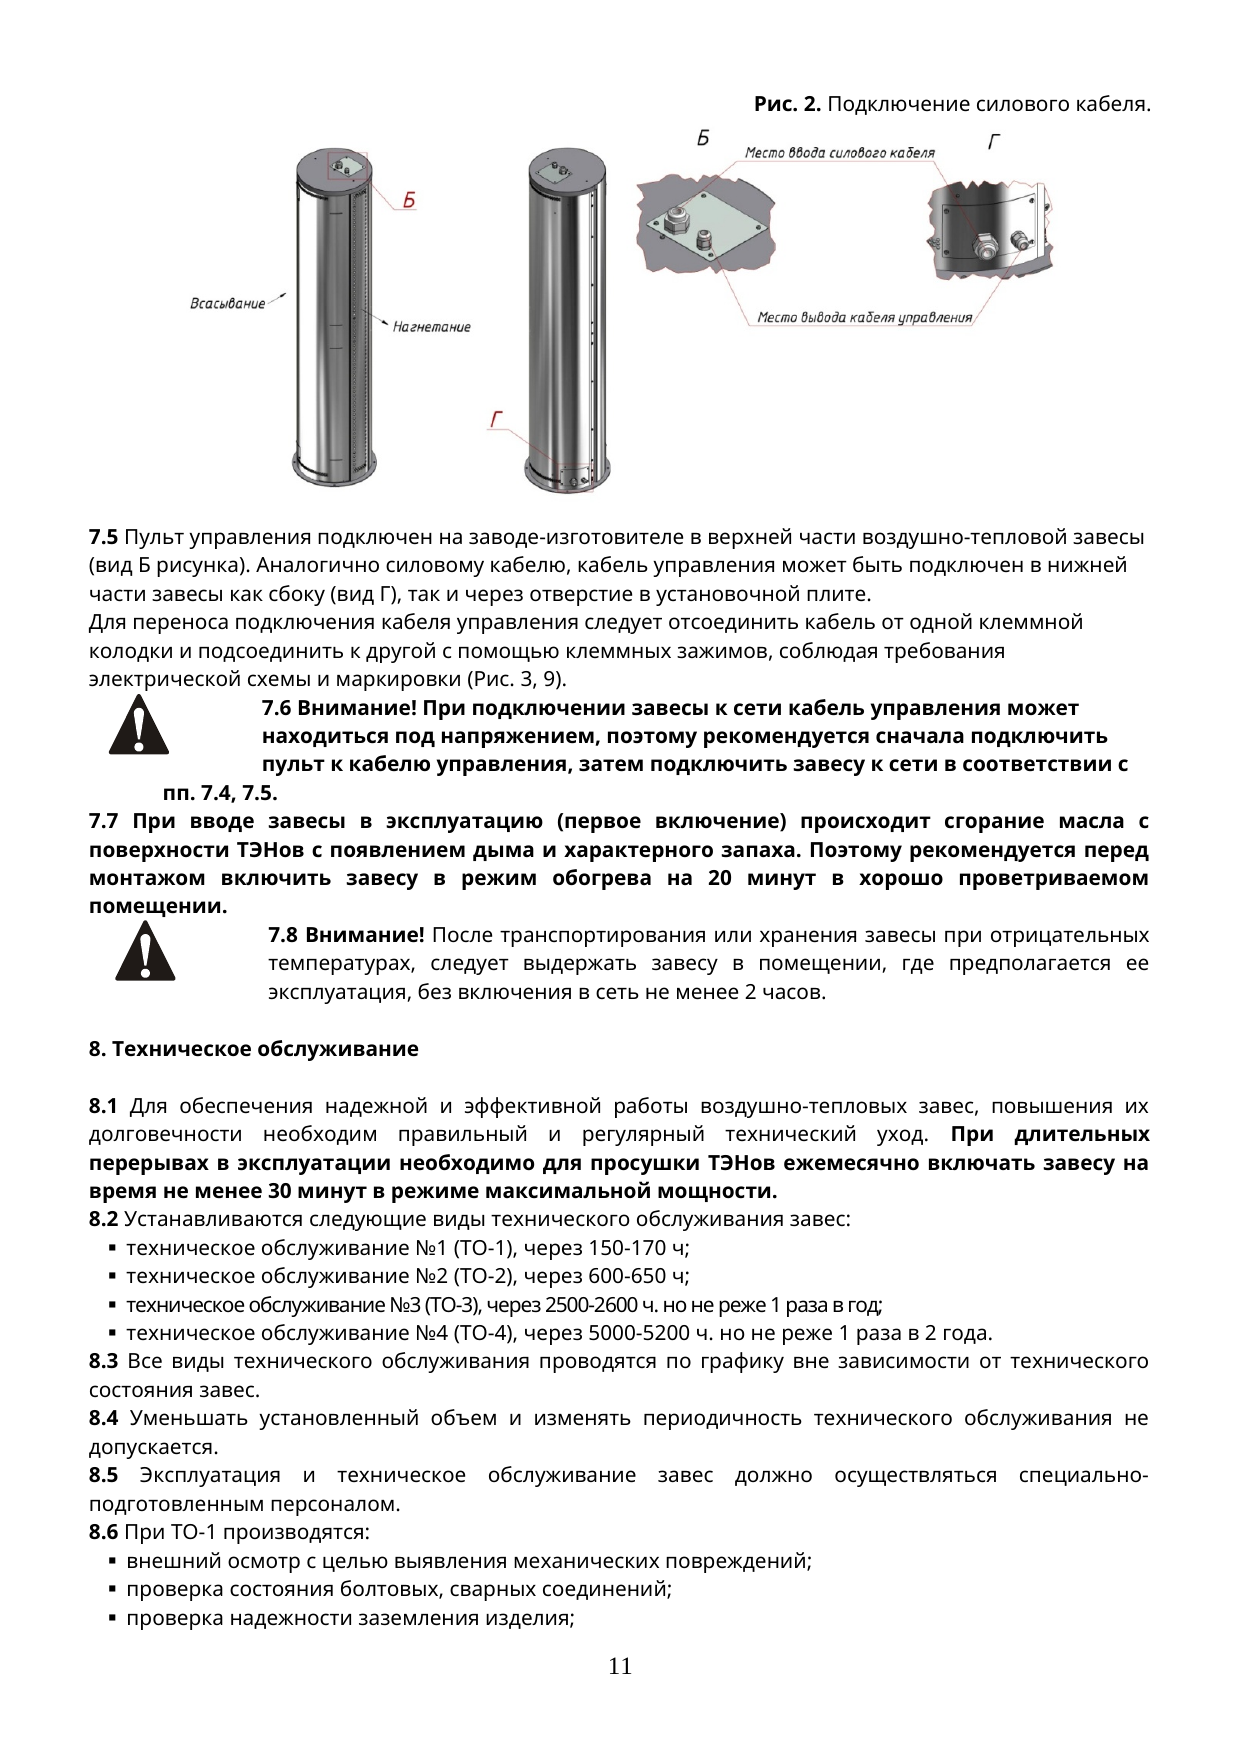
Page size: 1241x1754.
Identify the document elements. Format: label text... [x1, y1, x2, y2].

text 7.6 Внимание! При подключении завесы к сети кабель управления может находиться под напряжением, поэтому рекомендуется сначала подключить пульт к кабелю управления, затем подключить завесу к сети в соответствии с пп. 7.4, 7.5. [162, 693, 1152, 806]
text 8.3 Все виды технического обслуживания проводятся по графику вне зависимости от технического состояния завес. [89, 1347, 1150, 1403]
text 7.8 Внимание! После транспортирования или хранения завесы при отрицательных температурах, следует выдержать завесу в помещении, где предполагается ее эксплуатация, без включения в сеть не менее 2 часов. [162, 920, 1150, 1005]
list техническое обслуживание №3 (ТО-3), через 2500-2600 ч. но не реже 1 раза в год; [107, 1290, 1150, 1318]
list техническое обслуживание №1 (ТО-1), через 150-170 ч; [107, 1233, 1150, 1261]
text 8.4 Уменьшать установленный объем и изменять периодичность технического обслуживания не допускается. [89, 1403, 1150, 1460]
text 8.1 Для обеспечения надежной и эффективной работы воздушно-тепловых завес, повышения их долговечности необходим правильный и регулярный технический уход. При длительных перерывах в эксплуатации необходимо для просушки ТЭНов ежемесячно включать завесу на время не менее 30 минут в режиме максимальной мощности. [89, 1091, 1150, 1204]
text 8.6 При ТО-1 производятся: [89, 1517, 1150, 1546]
list техническое обслуживание №2 (ТО-2), через 600-650 ч; [107, 1261, 1150, 1290]
picture [173, 117, 1067, 522]
list проверка надежности заземления изделия; [107, 1603, 1150, 1631]
list внешний осмотр с целью выявления механических повреждений; [107, 1546, 1150, 1574]
text Рис. 2. Подключение силового кабеля. [89, 89, 1152, 117]
text 7.5 Пульт управления подключен на заводе-изготовителе в верхней части воздушно-тепловой завесы (вид Б рисунка). Аналогично силовому кабелю, кабель управления может быть подключен в нижней части завесы как сбоку (вид Г), так и через отверстие в установочной плите. [89, 522, 1152, 607]
list проверка состояния болтовых, сварных соединений; [107, 1574, 1150, 1603]
text Для переноса подключения кабеля управления следует отсоединить кабель от одной клеммной колодки и подсоединить к другой с помощью клеммных зажимов, соблюдая требования электрической схемы и маркировки (Рис. 3, 9). [89, 607, 1152, 693]
text 8.2 Устанавливаются следующие виды технического обслуживания завес: [89, 1204, 1150, 1233]
text 8. Техническое обслуживание [89, 1034, 1150, 1062]
text 8.5 Эксплуатация и техническое обслуживание завес должно осуществляться специально-подготовленным персоналом. [89, 1460, 1150, 1517]
list техническое обслуживание №4 (ТО-4), через 5000-5200 ч. но не реже 1 раза в 2 года. [107, 1318, 1150, 1347]
text 7.7 При вводе завесы в эксплуатацию (первое включение) происходит сгорание масла с поверхности ТЭНов с появлением дыма и характерного запаха. Поэтому рекомендуется перед монтажом включить завесу в режим обогрева на 20 минут в хорошо проветриваемом помещении. [89, 806, 1150, 920]
